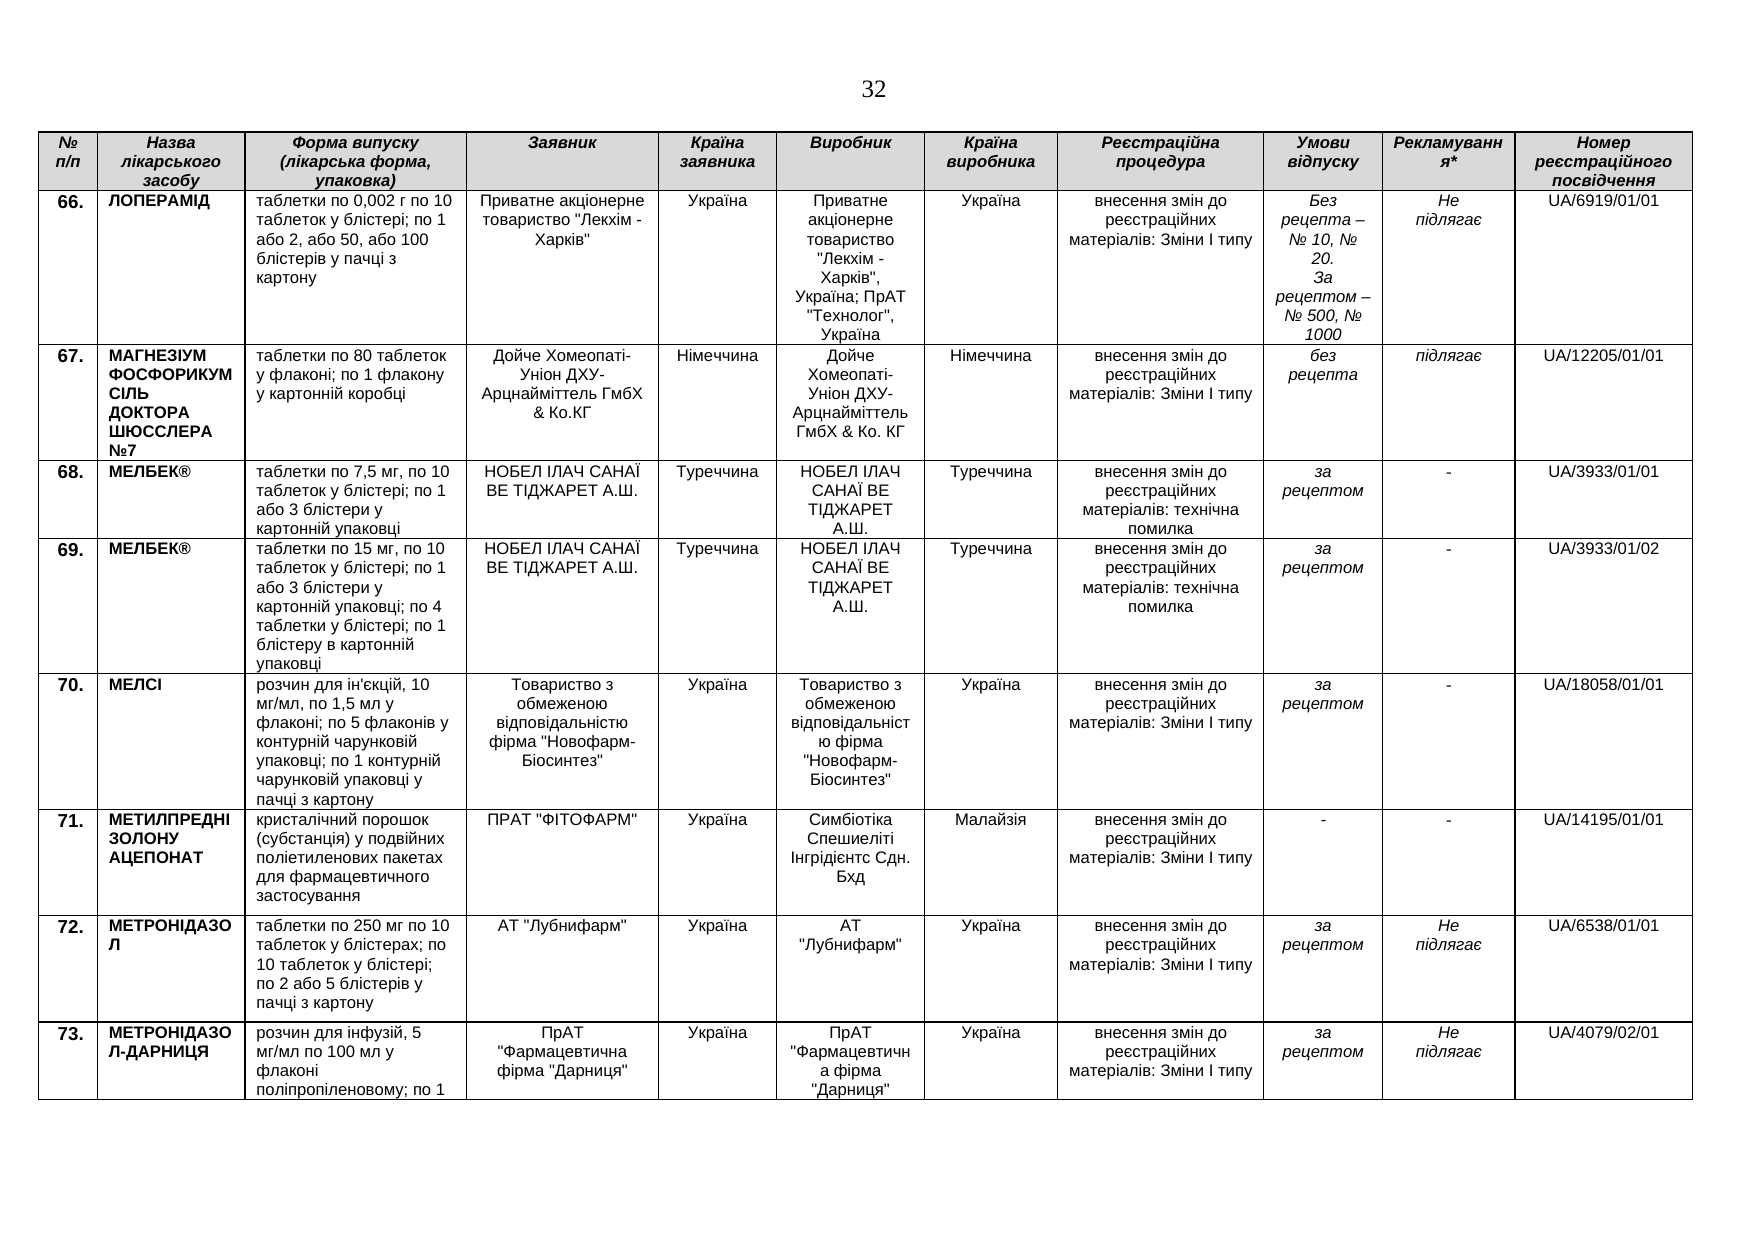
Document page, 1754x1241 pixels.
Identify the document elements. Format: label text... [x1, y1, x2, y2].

table_cell розчин для ін'єкцій, 10 мг/мл, по 1,5 мл у флаконі; по 5 флаконів у контурній чарунковій упаковці; по 1 контурній чарунковій упаковці у пачці з картону [246, 674, 466, 808]
table_cell Малайзія [925, 810, 1057, 915]
table_cell МЕТРОНІДАЗОЛ-ДАРНИЦЯ [98, 1023, 244, 1099]
table_cell Товариство з обмеженою відповідальністю фірма "Новофарм-Біосинтез" [777, 674, 924, 808]
table_cell UA/4079/02/01 [1516, 1023, 1692, 1099]
table_cell за рецептом [1264, 539, 1382, 673]
table_cell внесення змін до реєстраційних матеріалів: Зміни І типу [1058, 1023, 1263, 1099]
table_cell внесення змін до реєстраційних матеріалів: Зміни І типу [1058, 345, 1263, 460]
table_cell [39, 539, 97, 673]
table_cell - [1383, 674, 1514, 808]
table_header Умови відпуску [1264, 133, 1382, 190]
table_cell внесення змін до реєстраційних матеріалів: Зміни І типу [1058, 810, 1263, 915]
table_cell таблетки по 7,5 мг, по 10 таблеток у блістері; по 1 або 3 блістери у картонній упаковці [246, 461, 466, 538]
table_cell таблетки по 250 мг по 10 таблеток у блістерах; по 10 таблеток у блістері; по 2 або 5 блістерів у пачці з картону [246, 916, 466, 1021]
table_cell Німеччина [925, 345, 1057, 460]
table_cell Україна [659, 810, 776, 915]
table_cell внесення змін до реєстраційних матеріалів: Зміни І типу [1058, 674, 1263, 808]
table_cell Україна [659, 191, 776, 344]
table_cell Україна [925, 674, 1057, 808]
table_header Країна виробника [925, 133, 1057, 190]
table_cell [39, 345, 97, 460]
table_cell МЕТИЛПРЕДНІЗОЛОНУ АЦЕПОНАТ [98, 810, 244, 915]
table_header Рекламування* [1383, 133, 1514, 190]
table_cell МЕТРОНІДАЗОЛ [98, 916, 244, 1021]
table_cell внесення змін до реєстраційних матеріалів: Зміни І типу [1058, 916, 1263, 1021]
table_header Реєстраційна процедура [1058, 133, 1263, 190]
table_cell АТ "Лубнифарм" [467, 916, 658, 1021]
table_cell внесення змін до реєстраційних матеріалів: технічна помилка [1058, 461, 1263, 538]
table_cell АТ "Лубнифарм" [777, 916, 924, 1021]
table_cell Україна [925, 1023, 1057, 1099]
table_cell таблетки по 0,002 г по 10 таблеток у блістері; по 1 або 2, або 50, або 100 блістерів у пачці з картону [246, 191, 466, 344]
table_cell Україна [659, 916, 776, 1021]
table_cell НОБЕЛ ІЛАЧ САНАЇ ВЕ ТІДЖАРЕТ А.Ш. [467, 461, 658, 538]
table_cell кристалічний порошок (субстанція) у подвійних поліетиленових пакетах для фармацевтичного застосування [246, 810, 466, 915]
table_cell Без рецепта – № 10, № 20. За рецептом – № 500, № 1000 [1264, 191, 1382, 344]
table_header Заявник [467, 133, 658, 190]
table_header № п/п [39, 133, 97, 190]
table_cell НОБЕЛ ІЛАЧ САНАЇ ВЕ ТІДЖАРЕТ А.Ш. [777, 539, 924, 673]
table_cell підлягає [1383, 345, 1514, 460]
table_cell без рецепта [1264, 345, 1382, 460]
table_header Форма випуску (лікарська форма, упаковка) [246, 133, 466, 190]
table_cell Туреччина [659, 539, 776, 673]
table_cell ПрАТ "Фармацевтична фірма "Дарниця" [777, 1023, 924, 1099]
table_cell Не підлягає [1383, 1023, 1514, 1099]
table_cell [39, 810, 97, 915]
table_cell Не підлягає [1383, 191, 1514, 344]
table_cell Україна [925, 916, 1057, 1021]
table_cell НОБЕЛ ІЛАЧ САНАЇ ВЕ ТІДЖАРЕТ А.Ш. [467, 539, 658, 673]
table_cell [39, 674, 97, 808]
table_cell Дойче Хомеопаті-Уніон ДХУ-Арцнайміттель ГмбХ & Ко. КГ [777, 345, 924, 460]
table_cell Товариство з обмеженою відповідальністю фірма "Новофарм-Біосинтез" [467, 674, 658, 808]
table_cell Туреччина [925, 539, 1057, 673]
table_cell МАГНЕЗІУМ ФОСФОРИКУМ СІЛЬ ДОКТОРА ШЮССЛЕРА №7 [98, 345, 244, 460]
table_cell МЕЛБЕК® [98, 461, 244, 538]
table_cell UA/6538/01/01 [1516, 916, 1692, 1021]
table_cell UA/14195/01/01 [1516, 810, 1692, 915]
table_cell Приватне акціонерне товариство "Лекхім - Харків" [467, 191, 658, 344]
table_cell Туреччина [659, 461, 776, 538]
table_cell ПРАТ "ФІТОФАРМ" [467, 810, 658, 915]
table_cell - [1383, 461, 1514, 538]
table_cell UA/3933/01/02 [1516, 539, 1692, 673]
table_cell розчин для інфузій, 5 мг/мл по 100 мл у флаконі поліпропіленовому; по 1 флакону в пачці; по 100 мл у флаконах [246, 1023, 466, 1099]
table_cell МЕЛСІ [98, 674, 244, 808]
table_header Назва лікарського засобу [98, 133, 244, 190]
table_cell Туреччина [925, 461, 1057, 538]
table_cell UA/6919/01/01 [1516, 191, 1692, 344]
table_cell ЛОПЕРАМІД [98, 191, 244, 344]
table_cell - [1264, 810, 1382, 915]
table_cell внесення змін до реєстраційних матеріалів: технічна помилка [1058, 539, 1263, 673]
table_header Номер реєстраційного посвідчення [1516, 133, 1692, 190]
table_cell Україна [659, 674, 776, 808]
table_cell Приватне акціонерне товариство "Лекхім - Харків", Україна; ПрАТ "Технолог", Україна [777, 191, 924, 344]
table_header Виробник [777, 133, 924, 190]
table_cell Не підлягає [1383, 916, 1514, 1021]
table_cell - [1383, 539, 1514, 673]
table_cell за рецептом [1264, 916, 1382, 1021]
table_cell [39, 461, 97, 538]
table_cell [39, 1023, 97, 1099]
table_cell UA/3933/01/01 [1516, 461, 1692, 538]
table_cell за рецептом [1264, 674, 1382, 808]
table_cell UA/12205/01/01 [1516, 345, 1692, 460]
table_cell таблетки по 80 таблеток у флаконі; по 1 флакону у картонній коробці [246, 345, 466, 460]
table_cell МЕЛБЕК® [98, 539, 244, 673]
table_cell таблетки по 15 мг, по 10 таблеток у блістері; по 1 або 3 блістери у картонній упаковці; по 4 таблетки у блістері; по 1 блістеру в картонній упаковці [246, 539, 466, 673]
table_cell Симбіотіка Спешиеліті Інгрідієнтс Сдн. Бхд [777, 810, 924, 915]
table_cell внесення змін до реєстраційних матеріалів: Зміни І типу [1058, 191, 1263, 344]
table_cell Україна [659, 1023, 776, 1099]
table_cell [39, 916, 97, 1021]
table_cell за рецептом [1264, 1023, 1382, 1099]
table_header Країна заявника [659, 133, 776, 190]
table_cell ПрАТ "Фармацевтична фірма "Дарниця" [467, 1023, 658, 1099]
table_cell НОБЕЛ ІЛАЧ САНАЇ ВЕ ТІДЖАРЕТ А.Ш. [777, 461, 924, 538]
table_cell UA/18058/01/01 [1516, 674, 1692, 808]
table_cell [39, 191, 97, 344]
table_cell за рецептом [1264, 461, 1382, 538]
table_cell Німеччина [659, 345, 776, 460]
table_cell Дойче Хомеопаті-Уніон ДХУ-Арцнайміттель ГмбХ & Ко.КГ [467, 345, 658, 460]
table_cell - [1383, 810, 1514, 915]
table_cell Україна [925, 191, 1057, 344]
